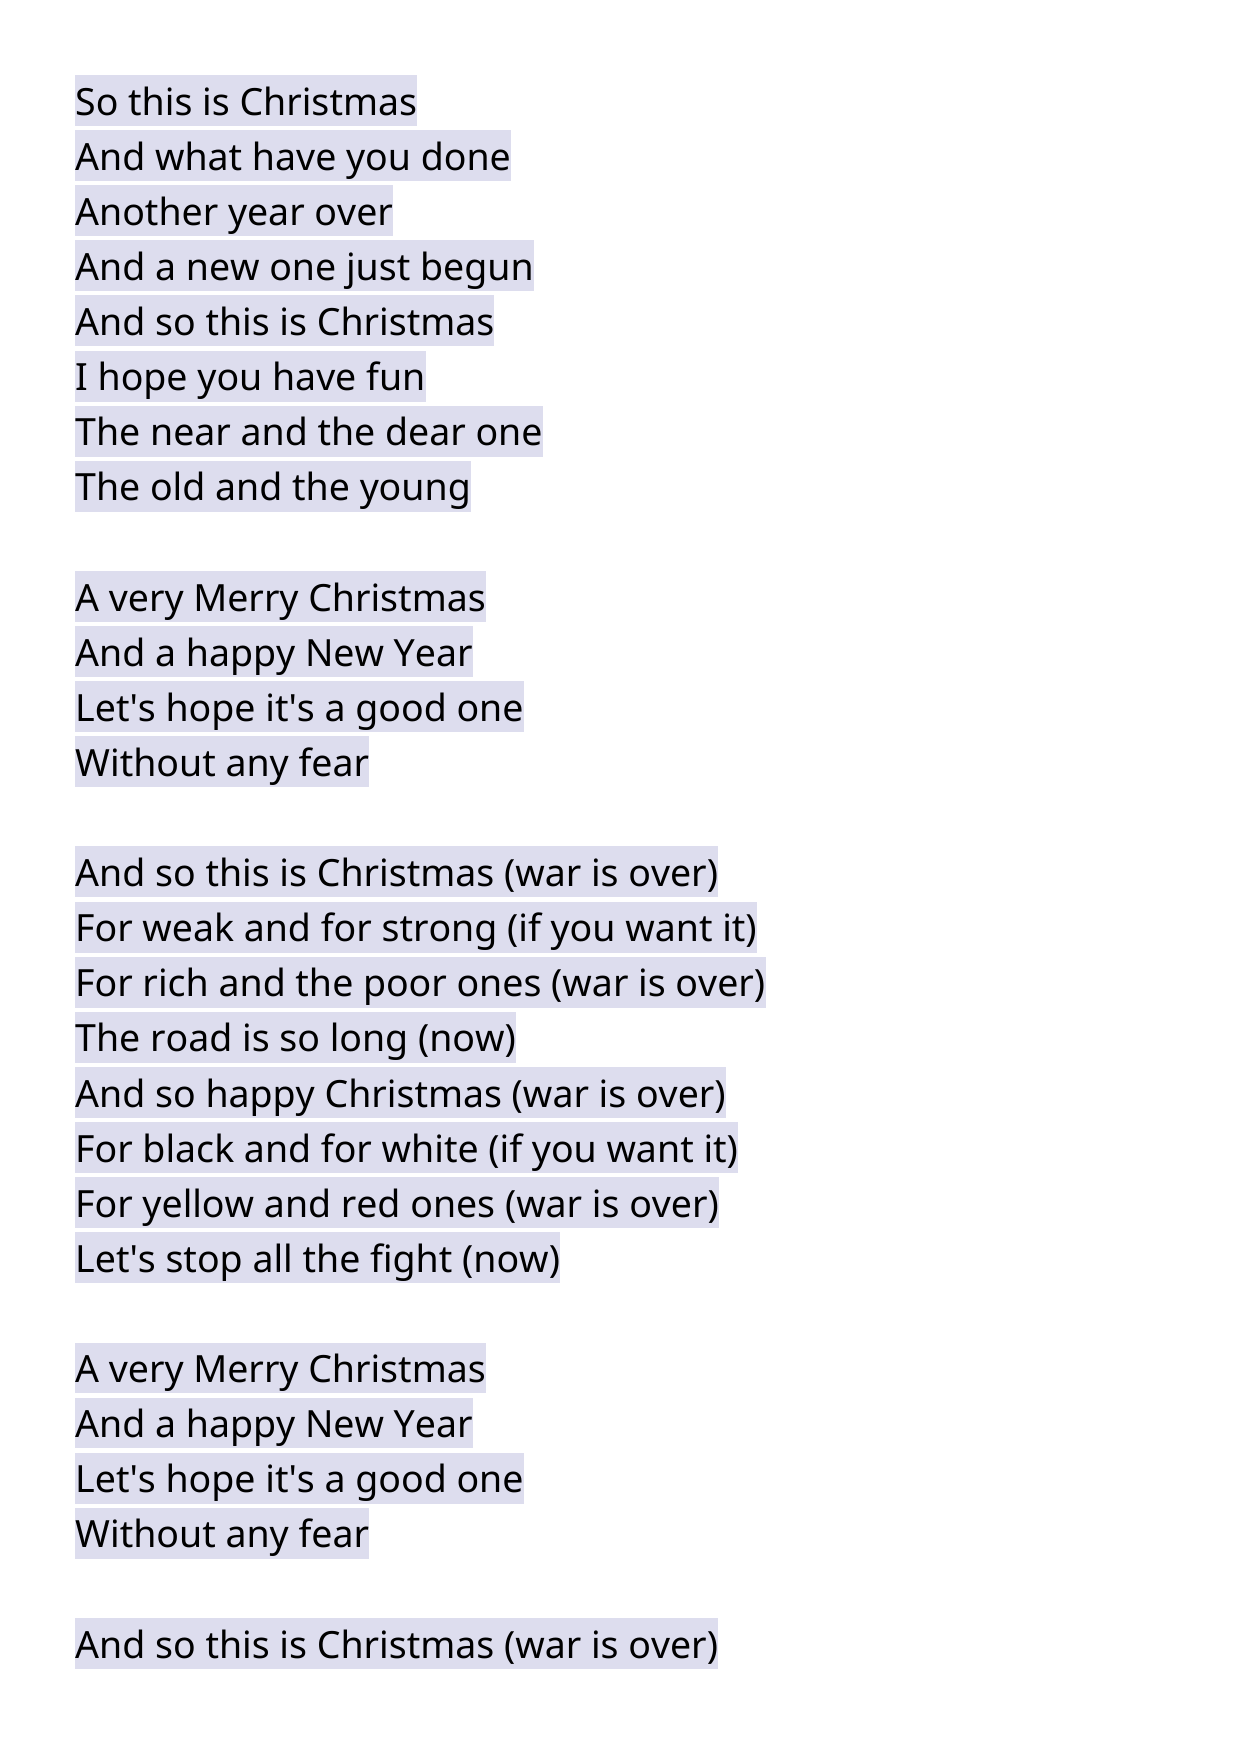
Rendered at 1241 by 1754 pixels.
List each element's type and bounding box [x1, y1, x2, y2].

text [75, 75, 1165, 1669]
